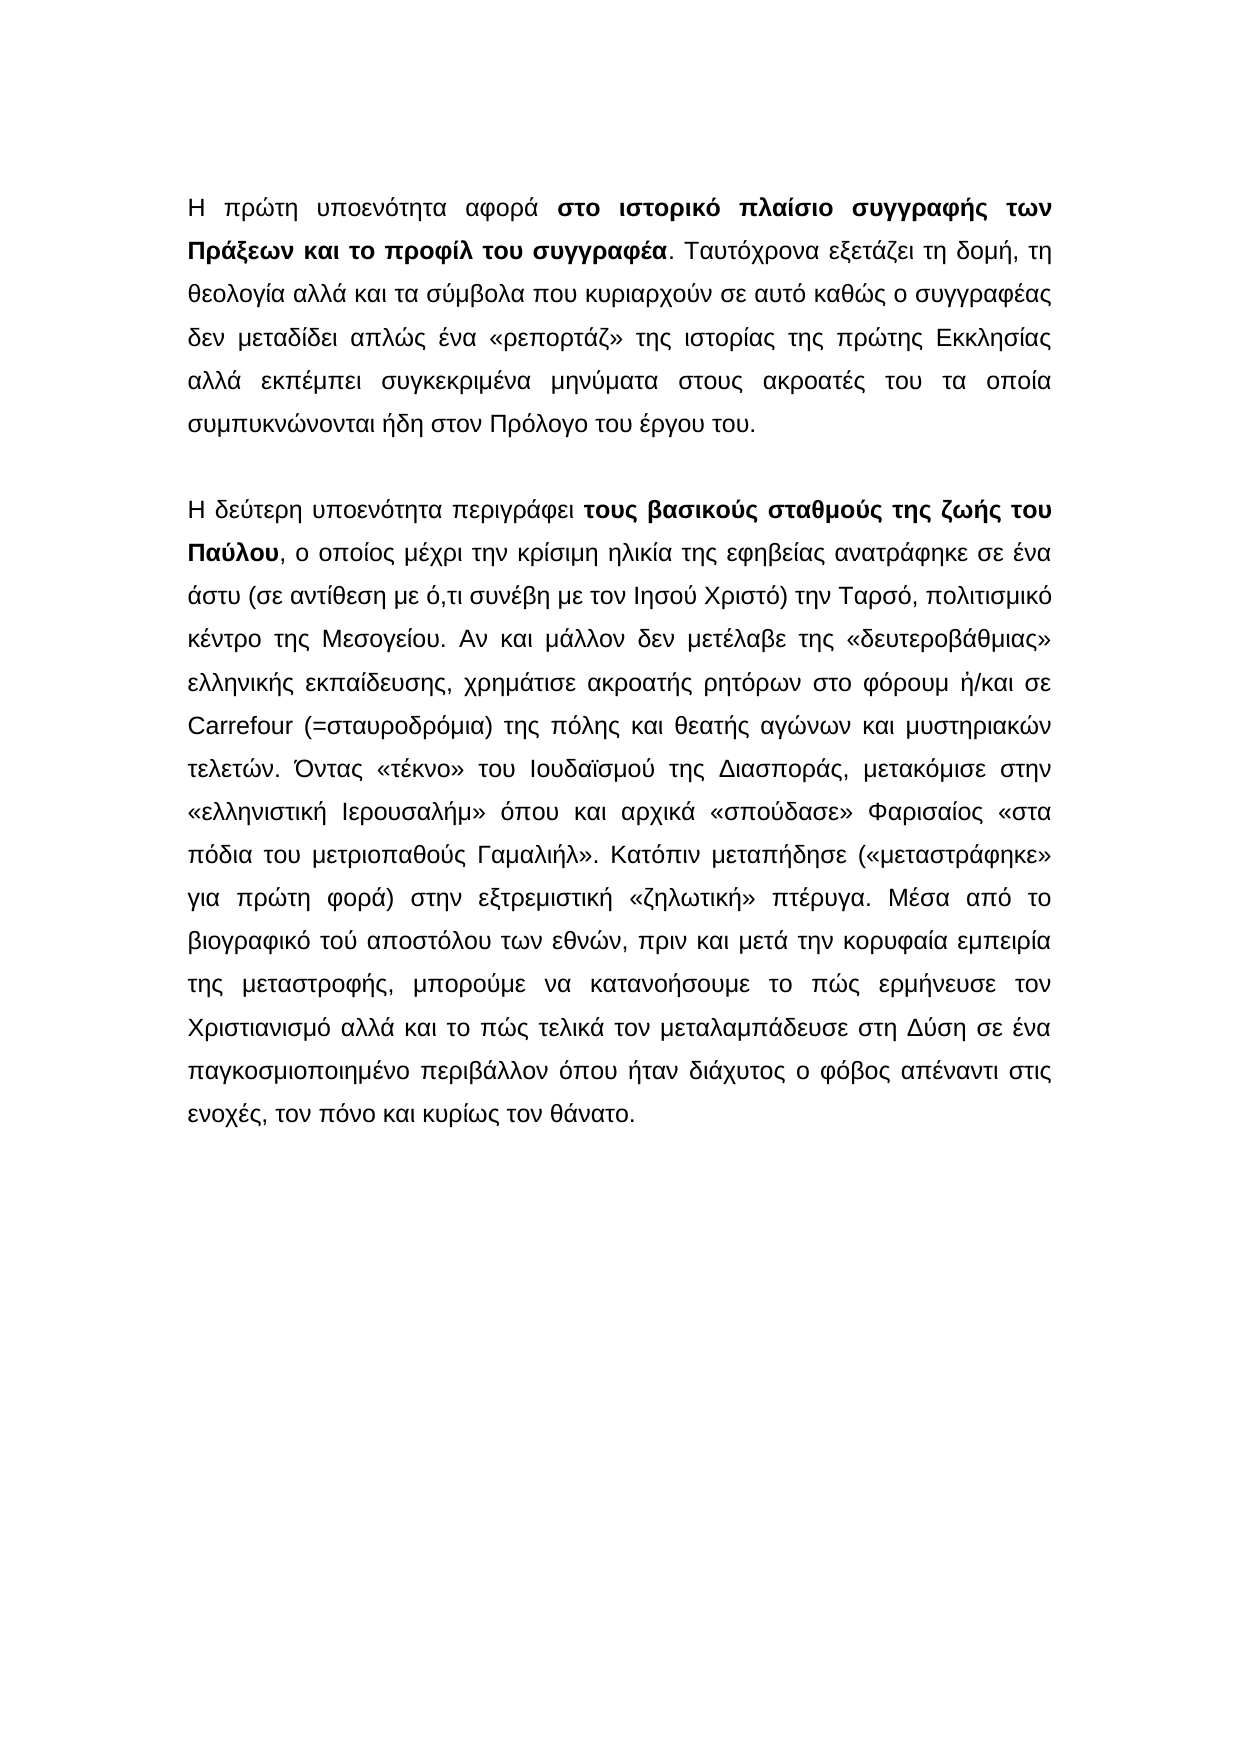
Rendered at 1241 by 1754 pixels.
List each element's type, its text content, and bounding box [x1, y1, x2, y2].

text Η πρώτη υποενότητα αφορά στο ιστορικό πλαίσιο συγγραφής των Πράξεων και το προφίλ του συγγραφέα. Ταυτόχρονα εξετάζει τη δομή, τη θεολογία αλλά και τα σύμβολα που κυριαρχούν σε αυτό καθώς ο συγγραφέας δεν μεταδίδει απλώς ένα «ρεπορτάζ» της ιστορίας της πρώτης Εκκλησίας αλλά εκπέμπει συγκεκριμένα μηνύματα στους ακροατές του τα οποία συμπυκνώνονται ήδη στον Πρόλογο του έργου του. [187, 193, 1053, 437]
text Η δεύτερη υποενότητα περιγράφει τους βασικούς σταθμούς της ζωής του Παύλου, ο οποίος μέχρι την κρίσιμη ηλικία της εφηβείας ανατράφηκε σε ένα άστυ (σε αντίθεση με ό,τι συνέβη με τον Ιησού Χριστό) την Ταρσό, πολιτισμικό κέντρο της Μεσογείου. Αν και μάλλον δεν μετέλαβε της «δευτεροβάθμιας» ελληνικής εκπαίδευσης, χρημάτισε ακροατής ρητόρων στο φόρουμ ἠ/και σε Carrefour (=σταυροδρόμια) της πόλης και θεατής αγώνων και μυστηριακών τελετών. Όντας «τέκνο» του Ιουδαϊσμού της Διασποράς, μετακόμισε στην «ελληνιστική Ιερουσαλήμ» όπου και αρχικά «σπούδασε» Φαρισαίος «στα πόδια του μετριοπαθούς Γαμαλιήλ». Κατόπιν μεταπήδησε («μεταστράφηκε» για πρώτη φορά) στην εξτρεμιστική «ζηλωτική» πτέρυγα. Μέσα από το βιογραφικό τού αποστόλου των εθνών, πριν και μετά την κορυφαία εμπειρία της μεταστροφής, μπορούμε να κατανοήσουμε το πώς ερμήνευσε τον Χριστιανισμό αλλά και το πώς τελικά τον μεταλαμπάδευσε στη Δύση σε ένα παγκοσμιοποιημένο περιβάλλον όπου ήταν διάχυτος ο φόβος απέναντι στις ενοχές, τον πόνο και κυρίως τον θάνατο. [187, 495, 1053, 1127]
